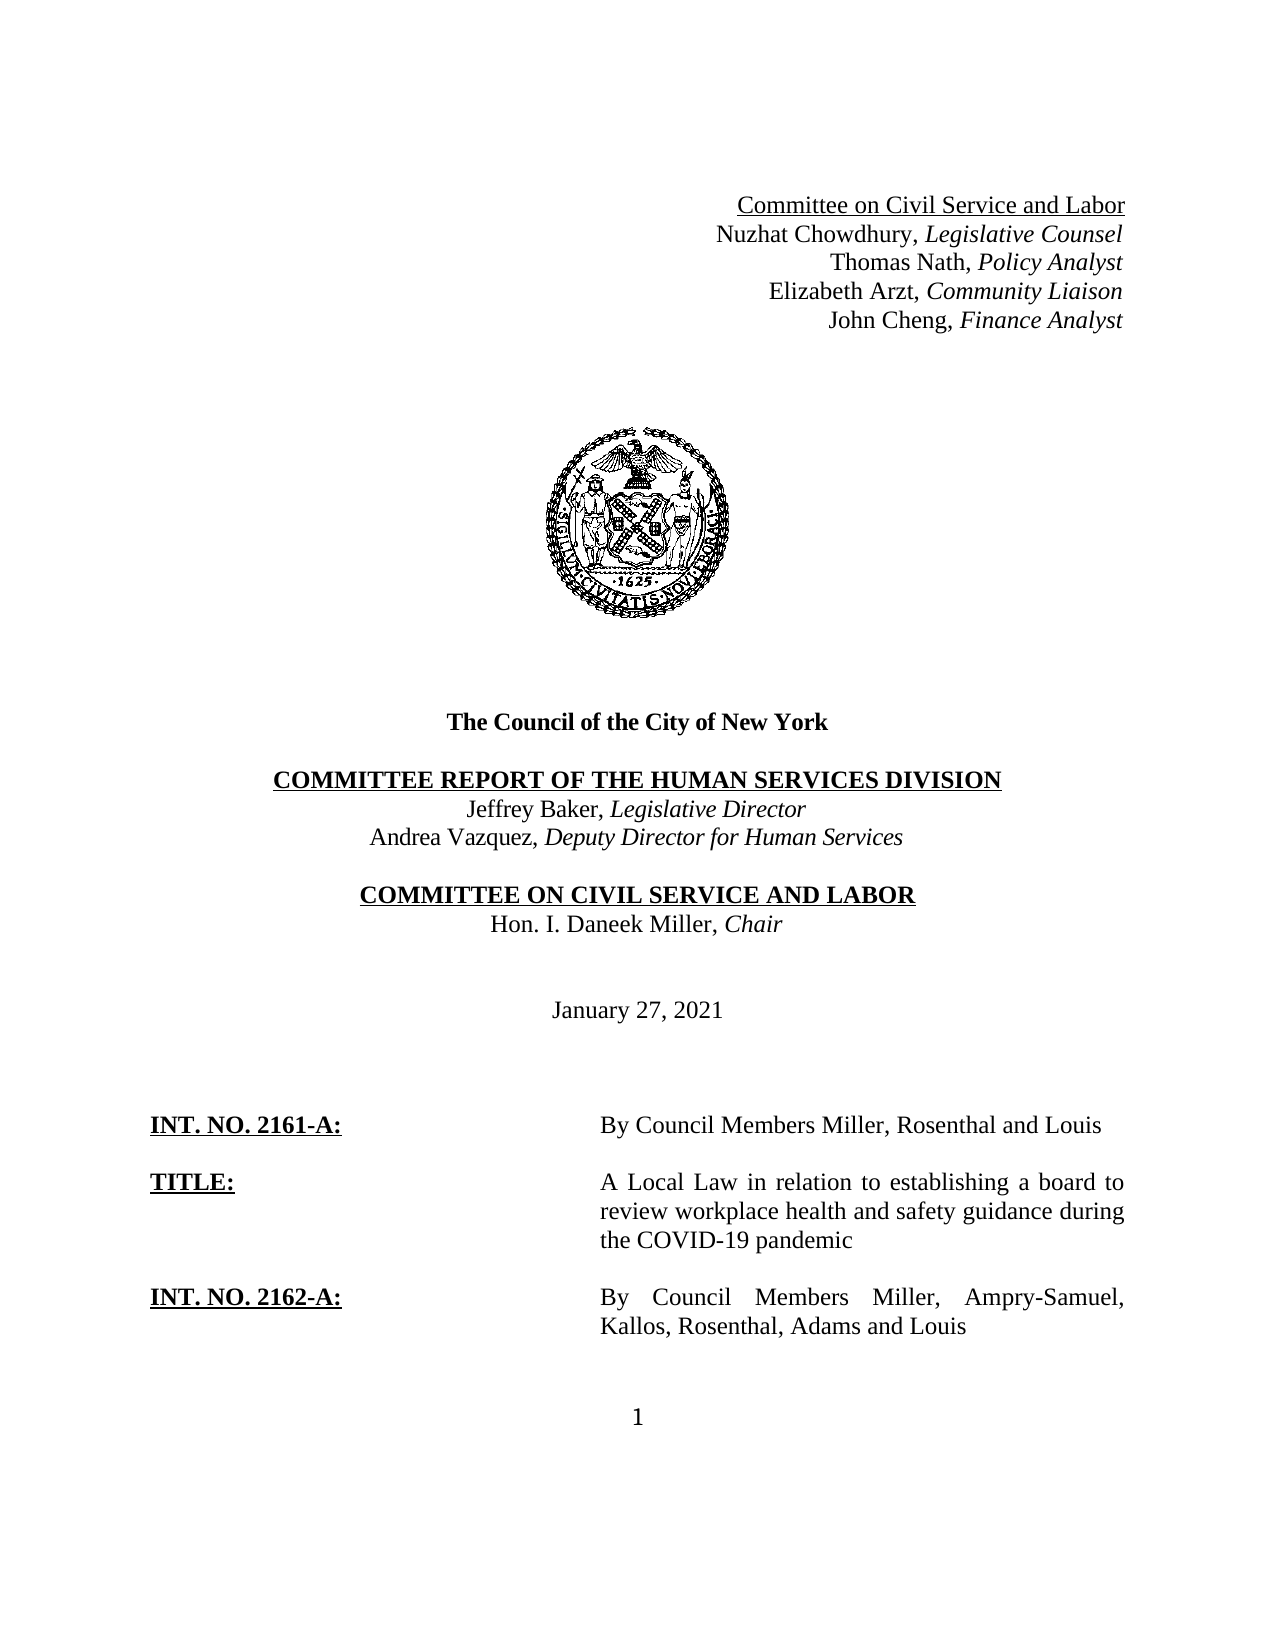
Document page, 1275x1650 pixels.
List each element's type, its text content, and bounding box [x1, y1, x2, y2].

subtitle Hon. I. Daneek Miller, Chair [150, 909, 1125, 937]
text John Cheng, Finance Analyst [150, 305, 1125, 334]
picture [537, 420, 738, 625]
subtitle COMMITTEE ON CIVIL SERVICE AND LABOR [150, 880, 1125, 909]
text January 27, 2021 [150, 995, 1125, 1024]
text INT. NO. 2162-A: By Council Members Miller, Ampry-Samuel, Kallos, Rosenthal, Adams and Louis [150, 1282, 1125, 1340]
subtitle COMMITTEE REPORT OF THE HUMAN SERVICES DIVISION [150, 765, 1125, 794]
subtitle The Council of the City of New York [150, 707, 1125, 736]
text Thomas Nath, Policy Analyst [150, 247, 1125, 276]
text INT. NO. 2161-A: By Council Members Miller, Rosenthal and Louis [150, 1110, 1125, 1139]
text Nuzhat Chowdhury, Legislative Counsel [150, 219, 1125, 247]
text TITLE: A Local Law in relation to establishing a board to review workplace health and safety guidance during the COVID-19 pandemic [150, 1167, 1125, 1254]
text Committee on Civil Service and Labor [150, 190, 1125, 219]
text Elizabeth Arzt, Community Liaison [150, 276, 1125, 305]
text Andrea Vazquez, Deputy Director for Human Services [150, 822, 1125, 851]
text Jeffrey Baker, Legislative Director [150, 794, 1125, 822]
